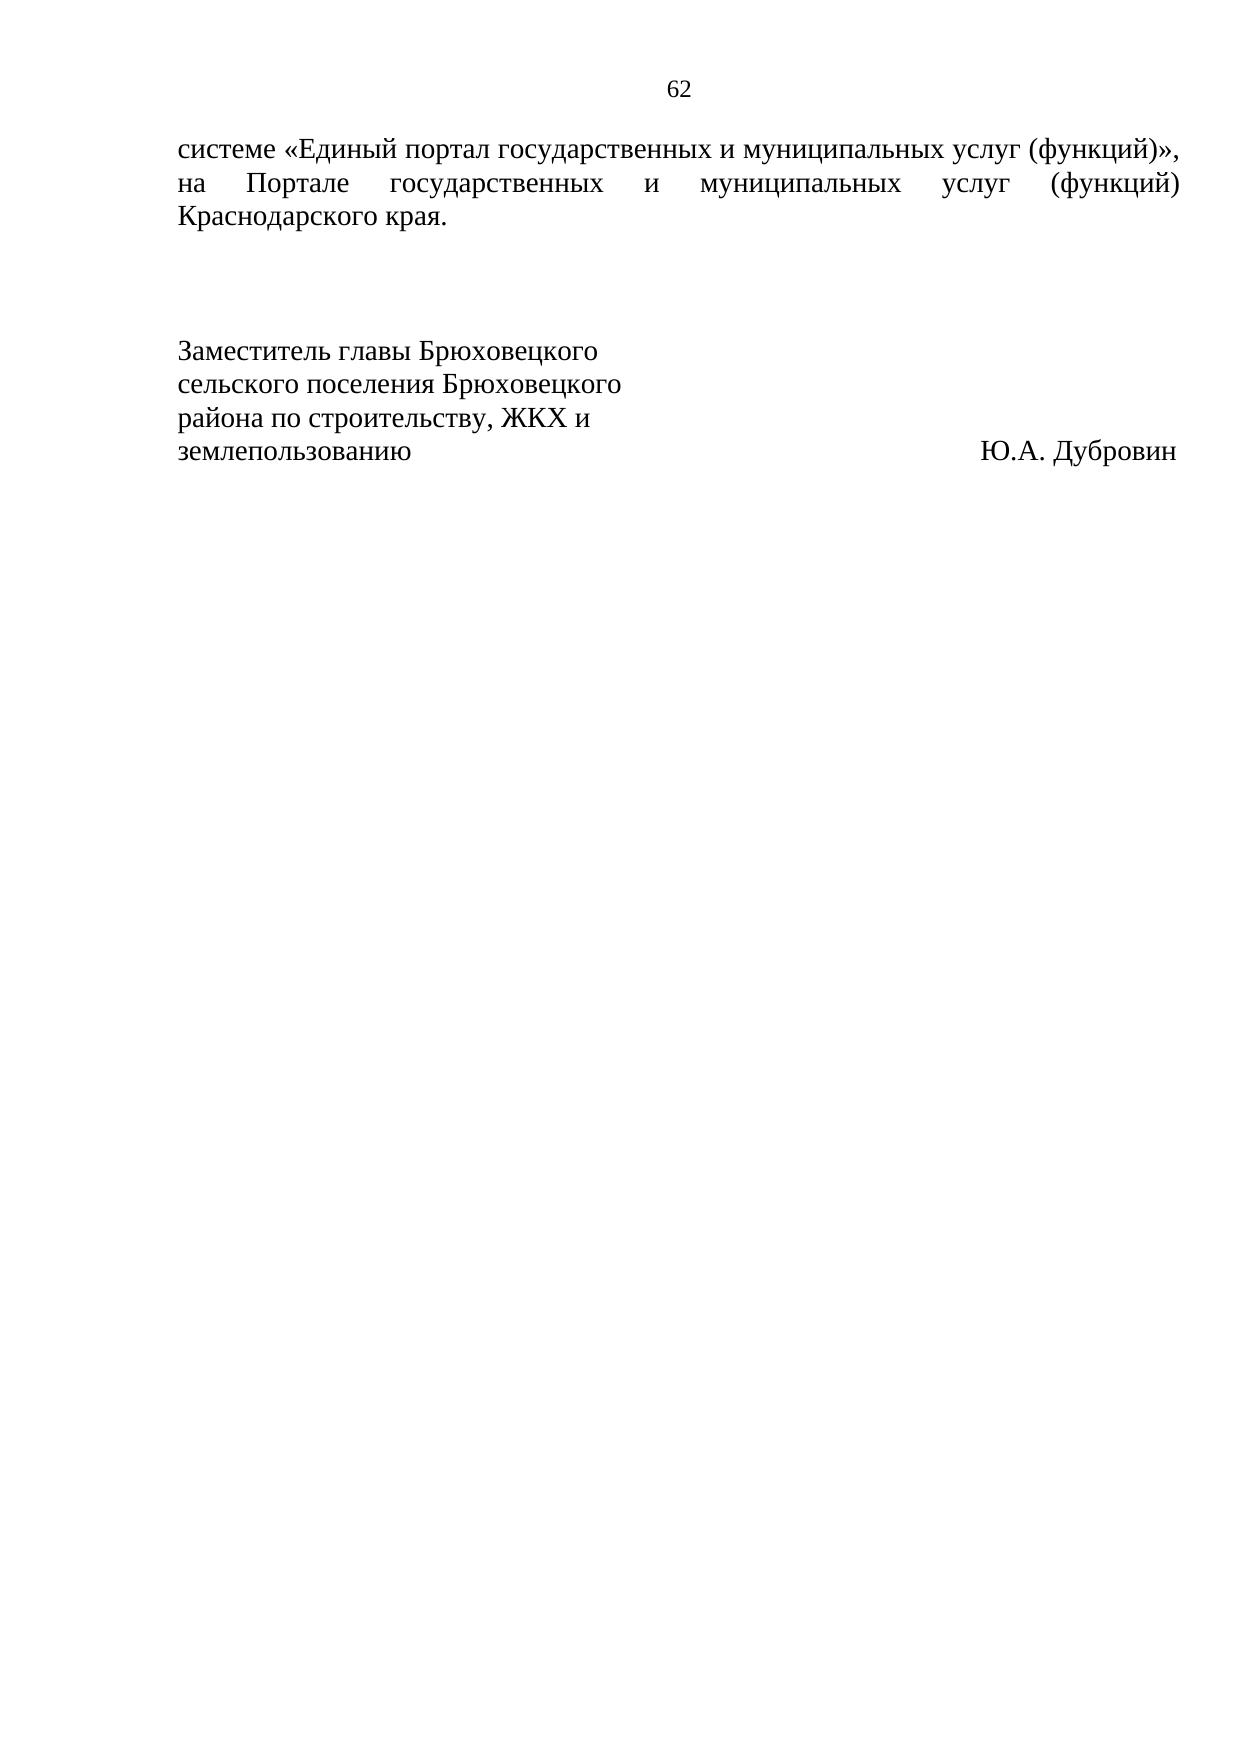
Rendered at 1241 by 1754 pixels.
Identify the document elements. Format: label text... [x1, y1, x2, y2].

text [177, 131, 1181, 232]
text района по строительству, ЖКХ и [177, 400, 1181, 433]
text сельского поселения Брюховецкого [177, 366, 1181, 400]
text землепользованию Ю.А. Дубровин [177, 433, 1181, 467]
text Заместитель главы Брюховецкого [177, 333, 1181, 366]
